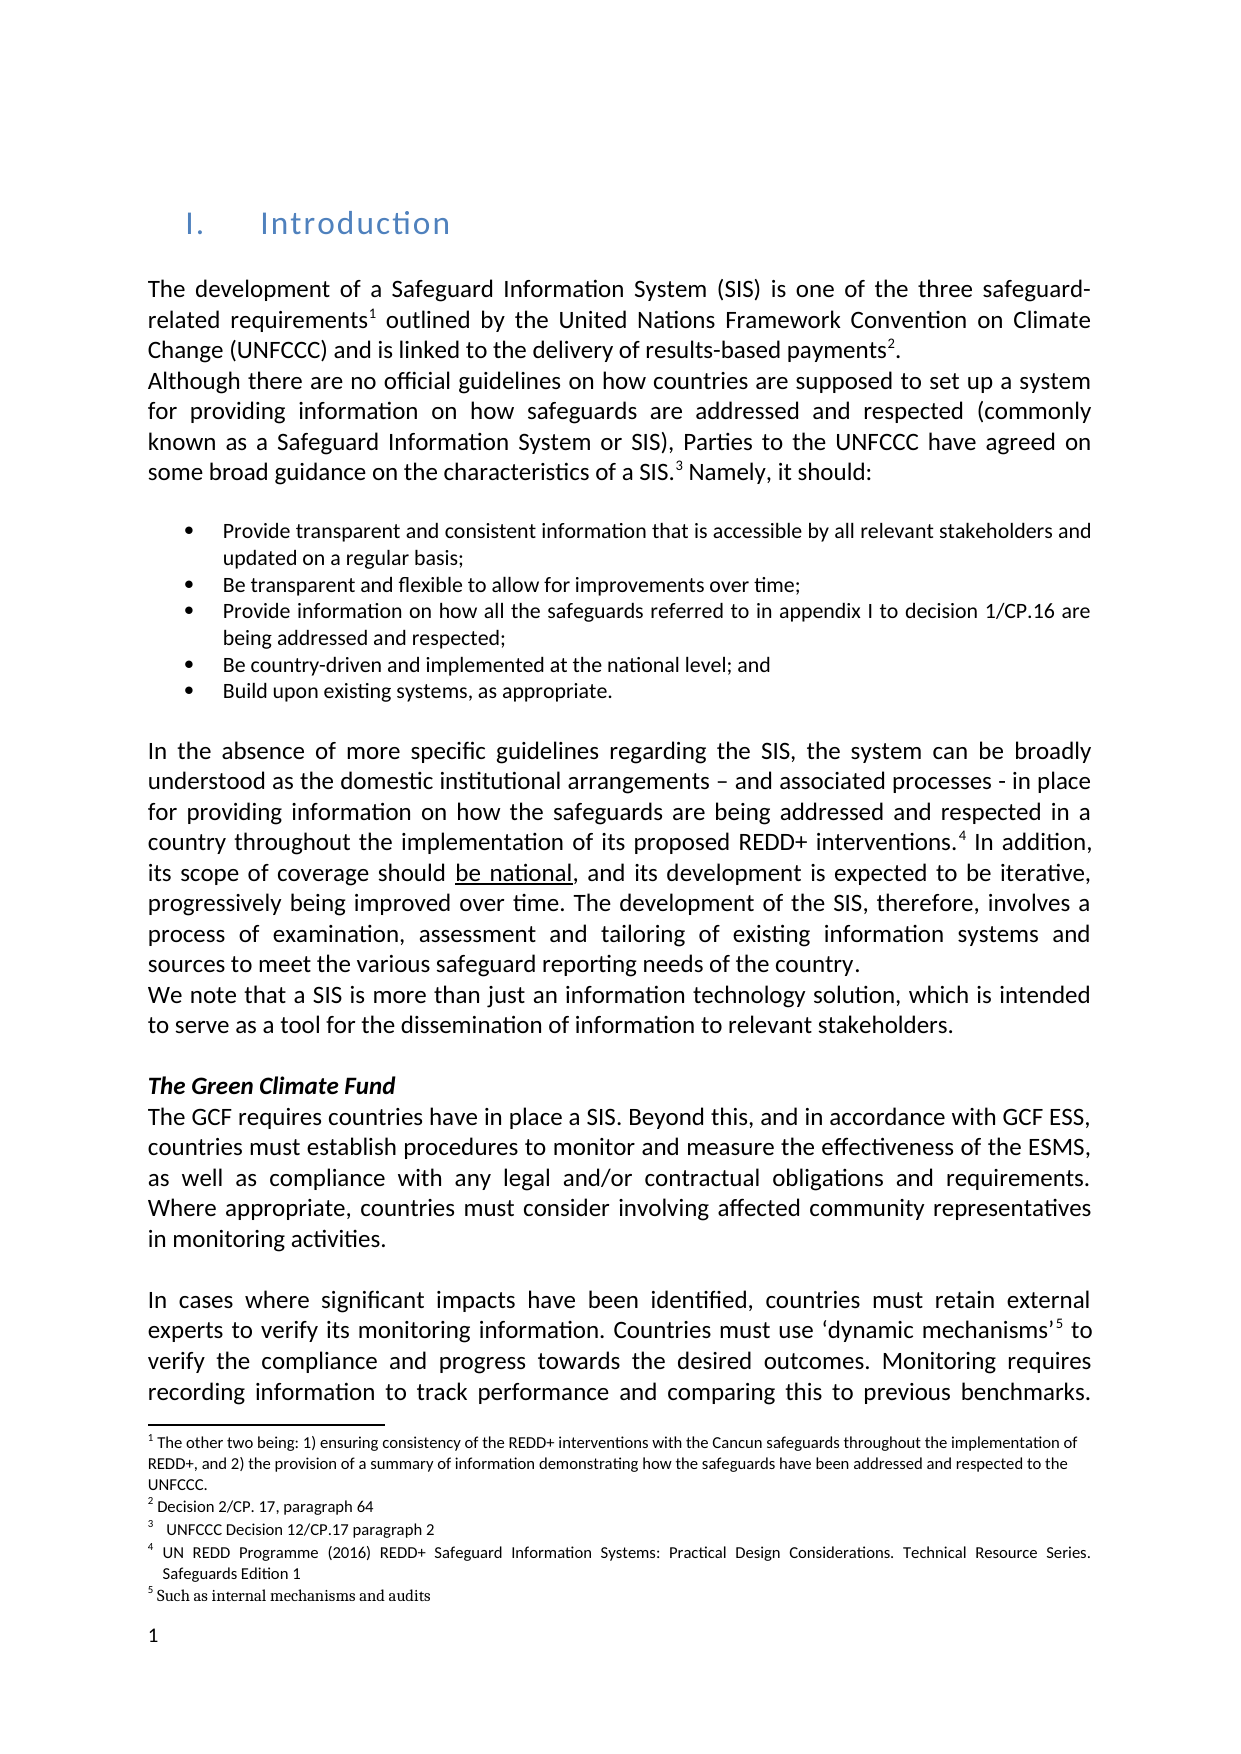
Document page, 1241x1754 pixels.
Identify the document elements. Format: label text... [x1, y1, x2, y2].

list Build upon existing systems, as appropriate. [185, 678, 1092, 704]
text We note that a SIS is more than just an information technology solution, which is intended to serve as a tool for the dissemination of information to relevant stakeholders. [148, 979, 1092, 1040]
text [148, 1284, 1092, 1406]
subtitle Introduction [185, 202, 1092, 243]
text The Green Climate Fund [148, 1071, 1092, 1101]
list Provide transparent and consistent information that is accessible by all relevant stakeholders and updated on a regular basis; [185, 518, 1092, 571]
text The development of a Safeguard Information System (SIS) is one of the three safeguard-related requirements outlined by the United Nations Framework Convention on Climate Change (UNFCCC) and is linked to the delivery of results-based payments. [148, 273, 1092, 365]
list Provide information on how all the safeguards referred to in appendix I to decision 1/CP.16 are being addressed and respected; [185, 598, 1092, 651]
list Be country-driven and implemented at the national level; and [185, 651, 1092, 678]
list Be transparent and flexible to allow for improvements over time; [185, 571, 1092, 598]
text Although there are no official guidelines on how countries are supposed to set up a system for providing information on how safeguards are addressed and respected (commonly known as a Safeguard Information System or SIS), Parties to the UNFCCC have agreed on some broad guidance on the characteristics of a SIS. Namely, it should: [148, 365, 1092, 487]
text The GCF requires countries have in place a SIS. Beyond this, and in accordance with GCF ESS, countries must establish procedures to monitor and measure the effectiveness of the ESMS, as well as compliance with any legal and/or contractual obligations and requirements. Where appropriate, countries must consider involving affected community representatives in monitoring activities. [148, 1101, 1092, 1254]
text In the absence of more specific guidelines regarding the SIS, the system can be broadly understood as the domestic institutional arrangements – and associated processes - in place for providing information on how the safeguards are being addressed and respected in a country throughout the implementation of its proposed REDD+ interventions. In addition, its scope of coverage should be national, and its development is expected to be iterative, progressively being improved over time. The development of the SIS, therefore, involves a process of examination, assessment and tailoring of existing information systems and sources to meet the various safeguard reporting needs of the country. [148, 735, 1092, 979]
